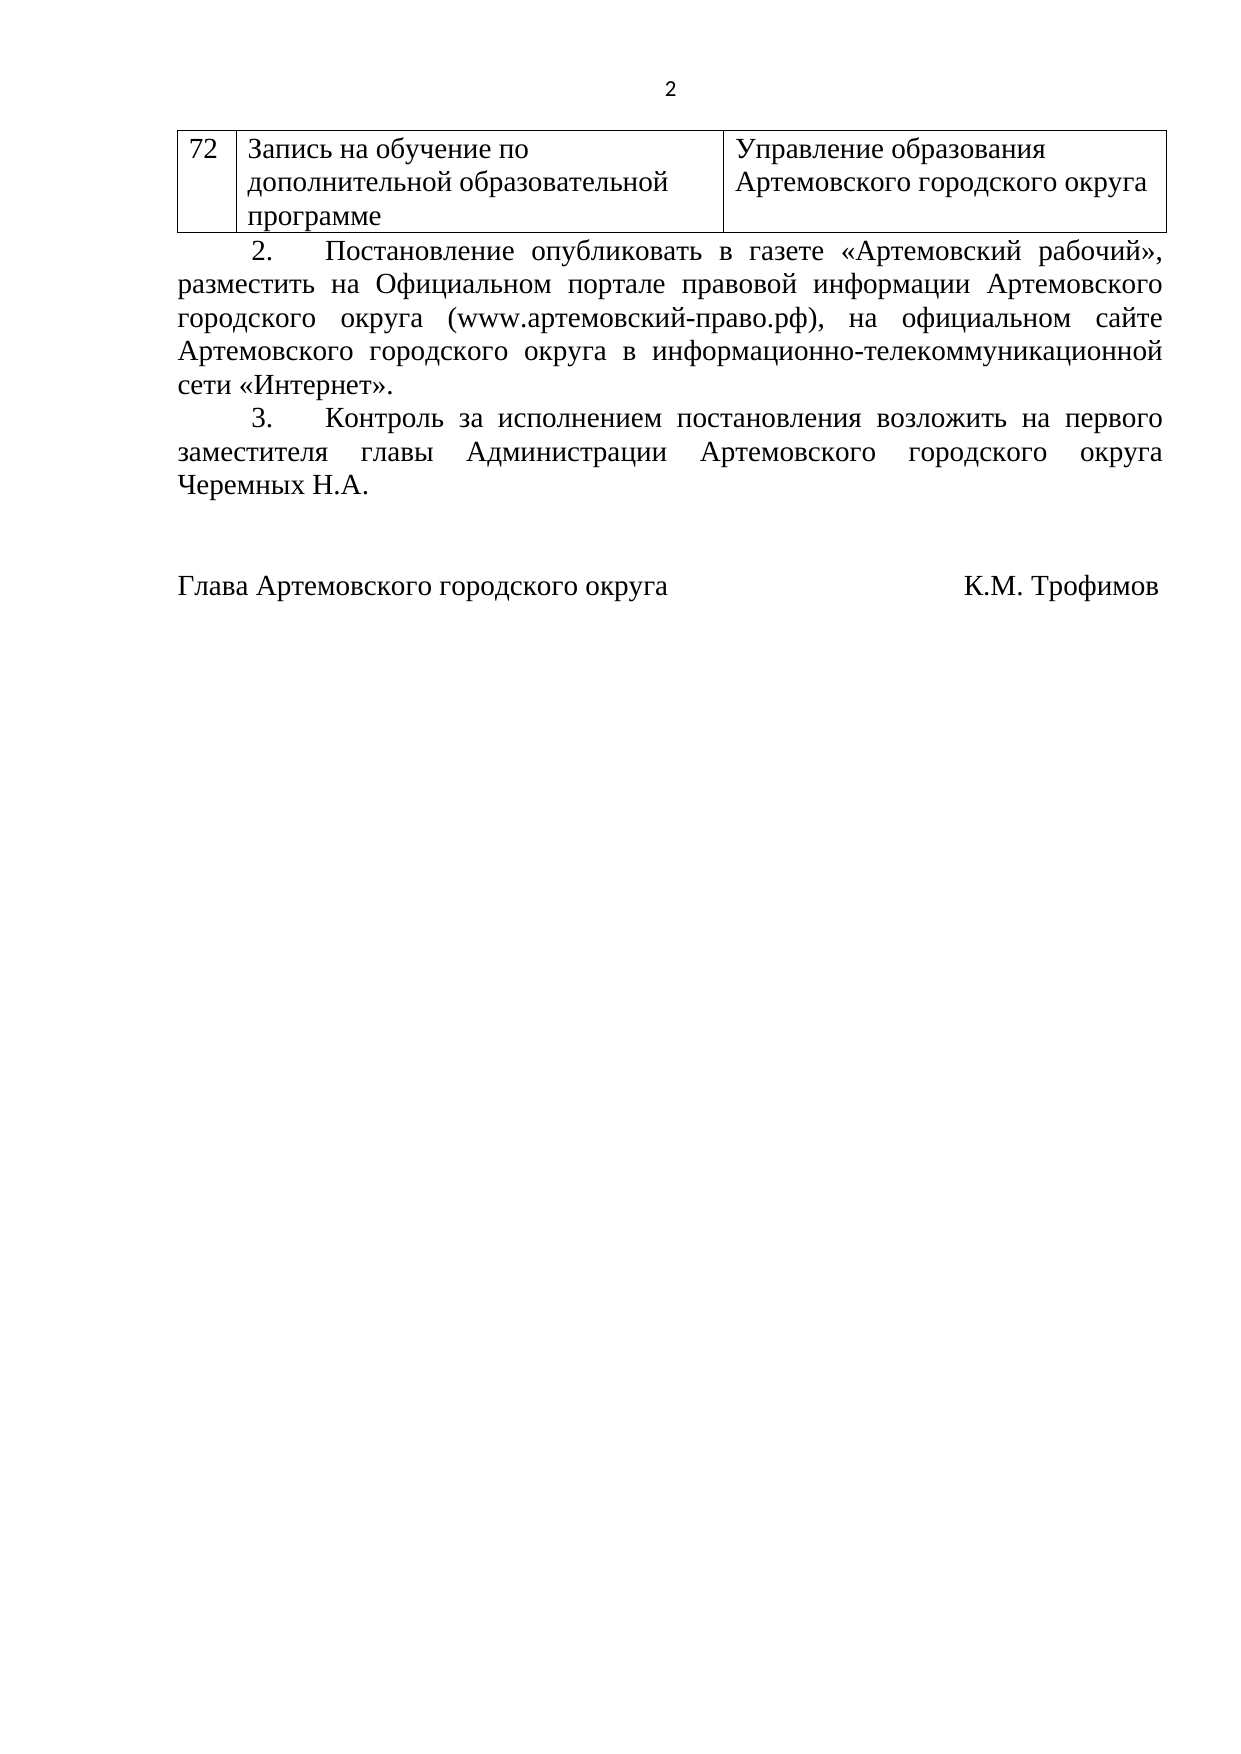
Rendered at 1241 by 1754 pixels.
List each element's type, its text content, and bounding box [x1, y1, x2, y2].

list Контроль за исполнением постановления возложить на первого заместителя главы Администрации Артемовского городского округа Черемных Н.А. [177, 400, 1163, 501]
table_header Управление образования Артемовского городского округа [724, 131, 1166, 232]
table_header Запись на обучение по дополнительной образовательной программе [237, 131, 723, 232]
table_header 72 [178, 131, 236, 232]
text Глава Артемовского городского округа К.М. Трофимов [177, 568, 1163, 602]
list Постановление опубликовать в газете «Артемовский рабочий», разместить на Официальном портале правовой информации Артемовского городского округа (www.артемовский-право.рф), на официальном сайте Артемовского городского округа в информационно-телекоммуникационной сети «Интернет». [177, 233, 1163, 400]
